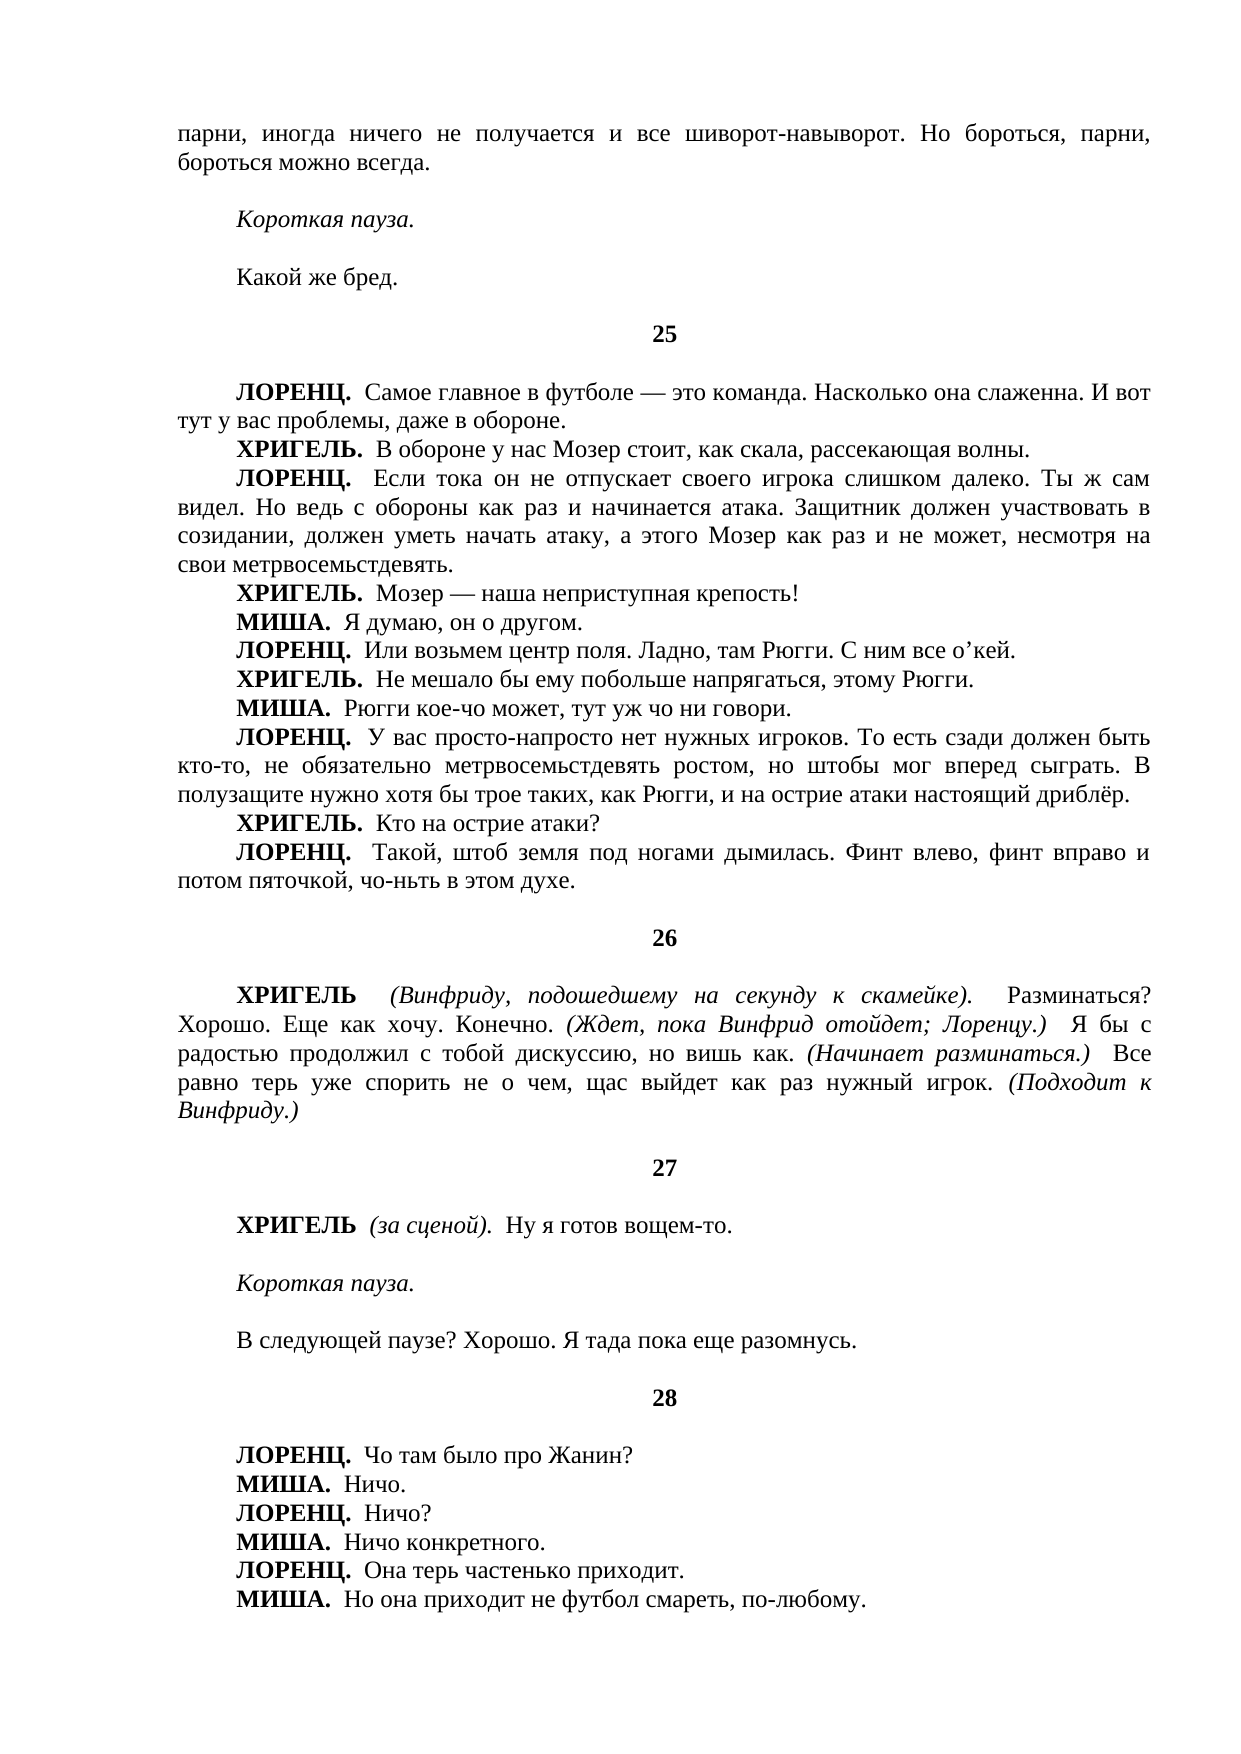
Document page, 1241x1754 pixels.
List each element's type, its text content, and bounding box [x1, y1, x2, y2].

text ЛОРЕНЦ. Такой, штоб земля под ногами дымилась. Финт влево, финт вправо и потом пяточкой, чо-ньть в этом духе. [177, 837, 1152, 894]
text В следующей паузе? Хорошо. Я тада пока еще разомнусь. [177, 1326, 1152, 1354]
text МИША. Но она приходит не футбол смареть, по-любому. [177, 1584, 1152, 1613]
subtitle 25 [177, 319, 1152, 348]
text ЛОРЕНЦ. Или возьмем центр поля. Ладно, там Рюгги. С ним все о’кей. [177, 636, 1152, 664]
text ХРИГЕЛЬ (Винфриду, подошедшему на секунду к скамейке). Разминаться? Хорошо. Еще как хочу. Конечно. (Ждет, пока Винфрид отойдет; Лоренцу.) Я бы с радостью продолжил с тобой дискуссию, но вишь как. (Начинает разминаться.) Все равно терь уже спорить не о чем, щас выйдет как раз нужный игрок. (Подходит к Винфриду.) [177, 981, 1152, 1124]
text ЛОРЕНЦ. У вас просто-напросто нет нужных игроков. То есть сзади должен быть кто-то, не обязательно метрвосемьстдевять ростом, но штобы мог вперед сыграть. В полузащите нужно хотя бы трое таких, как Рюгги, и на острие атаки настоящий дриблёр. [177, 722, 1152, 808]
text Короткая пауза. [177, 204, 1152, 233]
text ЛОРЕНЦ. Чо там было про Жанин? [177, 1441, 1152, 1469]
text ХРИГЕЛЬ (за сценой). Ну я готов вощем-то. [177, 1211, 1152, 1239]
text МИША. Рюгги кое-чо может, тут уж чо ни говори. [177, 693, 1152, 722]
text Короткая пауза. [177, 1268, 1152, 1297]
subtitle 28 [177, 1383, 1152, 1412]
text ЛОРЕНЦ. Самое главное в футболе — это команда. Насколько она слаженна. И вот тут у вас проблемы, даже в обороне. [177, 377, 1152, 434]
text ЛОРЕНЦ. Ничо? [177, 1498, 1152, 1527]
subtitle 27 [177, 1153, 1152, 1182]
text Какой же бред. [177, 262, 1152, 291]
text ХРИГЕЛЬ. В обороне у нас Мозер стоит, как скала, рассекающая волны. [177, 434, 1152, 463]
text ЛОРЕНЦ. Она терь частенько приходит. [177, 1556, 1152, 1584]
text ЛОРЕНЦ. Если тока он не отпускает своего игрока слишком далеко. Ты ж сам видел. Но ведь с обороны как раз и начинается атака. Защитник должен участвовать в созидании, должен уметь начать атаку, а этого Мозер как раз и не может, несмотря на свои метрвосемьстдевять. [177, 463, 1152, 578]
subtitle 26 [177, 923, 1152, 952]
text МИША. Ничо конкретного. [177, 1527, 1152, 1556]
text ХРИГЕЛЬ. Кто на острие атаки? [177, 808, 1152, 837]
text МИША. Ничо. [177, 1469, 1152, 1498]
text ХРИГЕЛЬ. Мозер — наша неприступная крепость! [177, 578, 1152, 607]
text ХРИГЕЛЬ. Не мешало бы ему побольше напрягаться, этому Рюгги. [177, 664, 1152, 693]
text МИША. Я думаю, он о другом. [177, 607, 1152, 636]
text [177, 118, 1152, 176]
